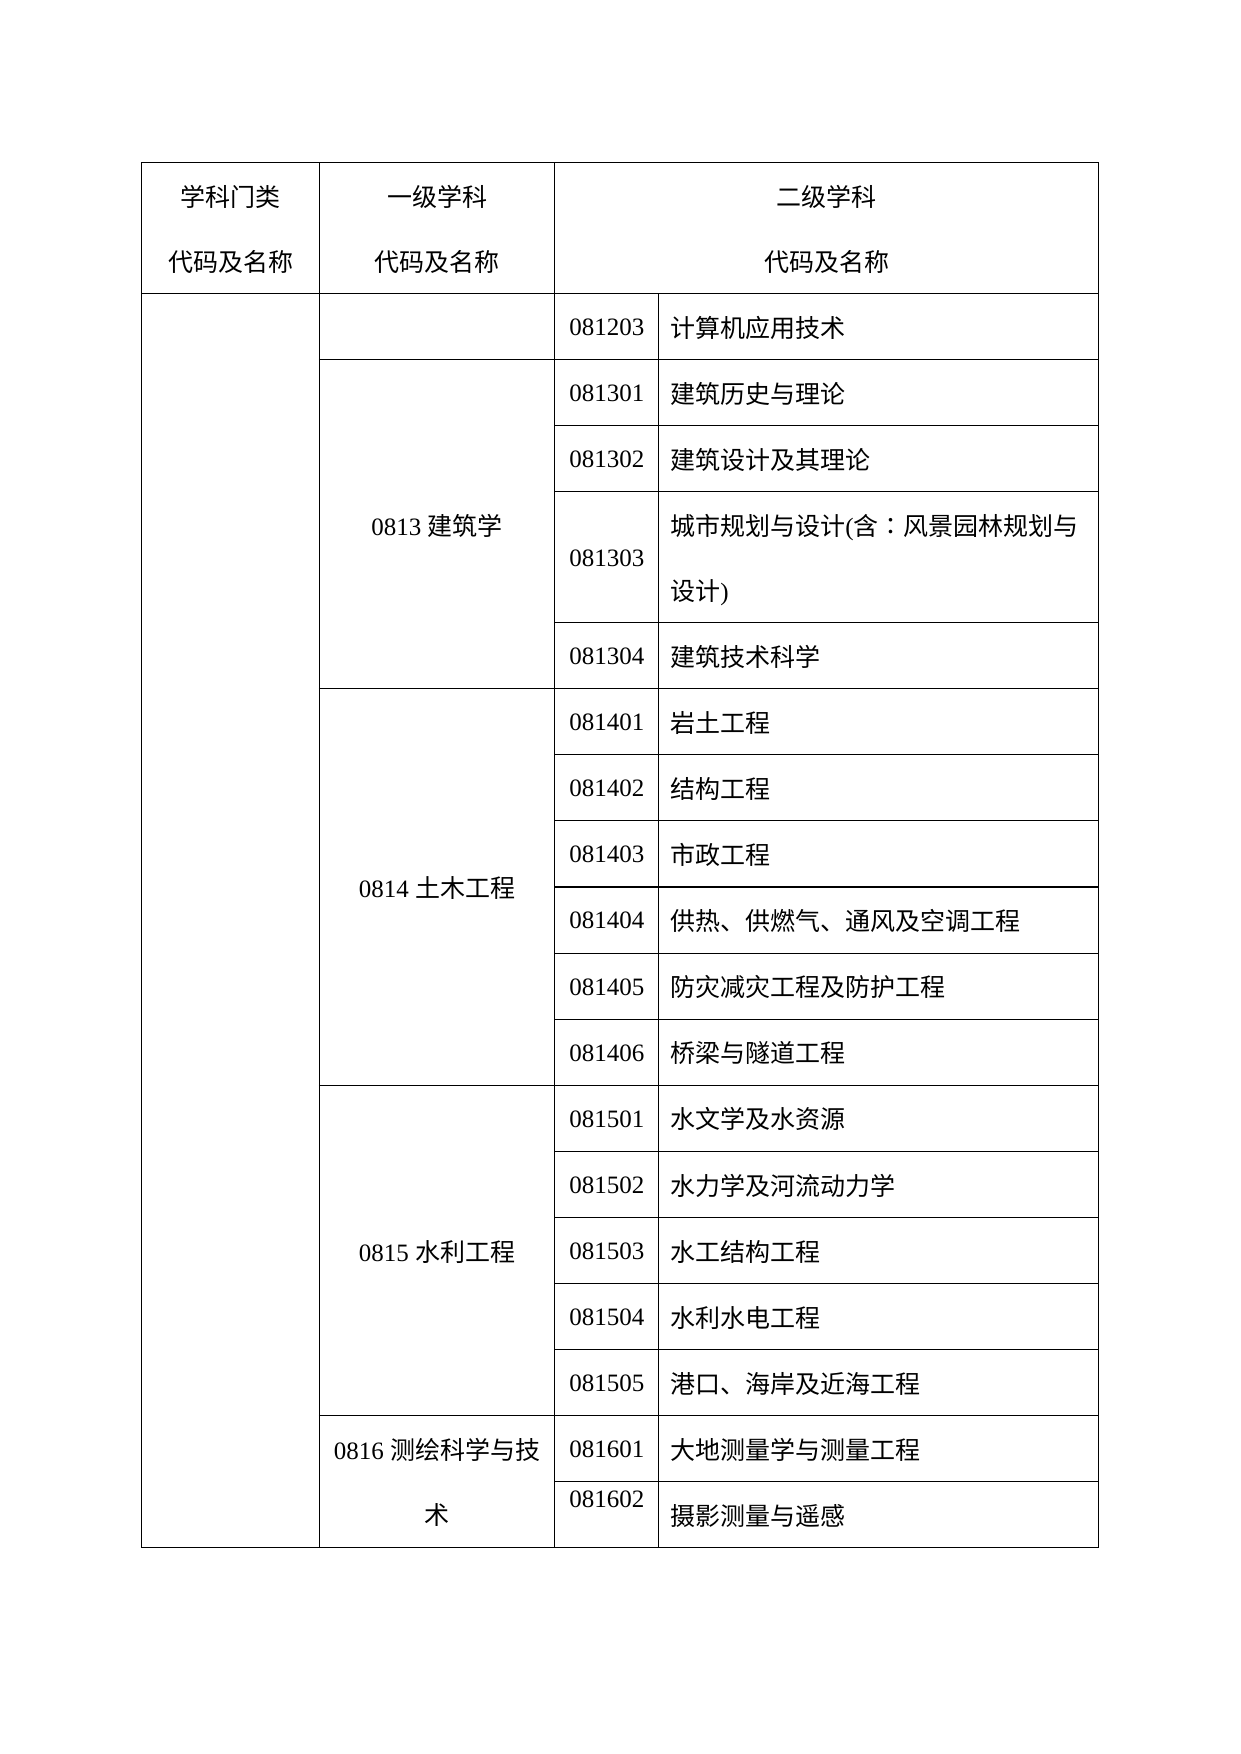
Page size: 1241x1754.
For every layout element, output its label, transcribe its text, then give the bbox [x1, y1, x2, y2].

table_cell 水力学及河流动力学 [659, 1152, 1098, 1217]
table_cell 水利水电工程 [659, 1284, 1098, 1349]
table_cell 081302 [555, 426, 658, 491]
table_cell 081505 [555, 1350, 658, 1415]
table_cell 0815 水利工程 [320, 1086, 554, 1415]
table_cell 计算机应用技术 [659, 294, 1098, 359]
table_cell 建筑技术科学 [659, 623, 1098, 688]
table_cell 结构工程 [659, 755, 1098, 820]
table_cell 081203 [555, 294, 658, 359]
table_header 学科门类 代码及名称 [142, 163, 319, 293]
table_cell 081602 [555, 1482, 658, 1547]
table_cell 081402 [555, 755, 658, 820]
table_cell 081504 [555, 1284, 658, 1349]
table_header 一级学科 代码及名称 [320, 163, 554, 293]
table_cell 0816 测绘科学与技术 [320, 1416, 554, 1547]
table_cell 081501 [555, 1086, 658, 1151]
table_cell 市政工程 [659, 821, 1098, 886]
table_cell 桥梁与隧道工程 [659, 1020, 1098, 1084]
table_cell 081503 [555, 1218, 658, 1283]
table_cell 0814 土木工程 [320, 689, 554, 1084]
table_cell 水文学及水资源 [659, 1086, 1098, 1151]
table_cell 城市规划与设计(含∶风景园林规划与设计) [659, 492, 1098, 622]
table_cell 081304 [555, 623, 658, 688]
table_cell 水工结构工程 [659, 1218, 1098, 1283]
table_cell 081303 [555, 492, 658, 622]
table_cell 081601 [555, 1416, 658, 1481]
table_cell 081405 [555, 954, 658, 1018]
table_cell 岩土工程 [659, 689, 1098, 754]
table_cell 081403 [555, 821, 658, 886]
table_cell 081404 [555, 888, 658, 952]
table_cell 供热、供燃气、通风及空调工程 [659, 888, 1098, 952]
table_cell 大地测量学与测量工程 [659, 1416, 1098, 1481]
table_cell 防灾减灾工程及防护工程 [659, 954, 1098, 1018]
table_header 二级学科 代码及名称 [555, 163, 1098, 293]
table_cell 081301 [555, 360, 658, 425]
table_cell 0813 建筑学 [320, 360, 554, 688]
table_cell 081401 [555, 689, 658, 754]
table_cell 港口、海岸及近海工程 [659, 1350, 1098, 1415]
table_cell 建筑设计及其理论 [659, 426, 1098, 491]
table_cell 建筑历史与理论 [659, 360, 1098, 425]
table_cell 081406 [555, 1020, 658, 1084]
table_cell 081502 [555, 1152, 658, 1217]
table_cell 摄影测量与遥感 [659, 1482, 1098, 1547]
